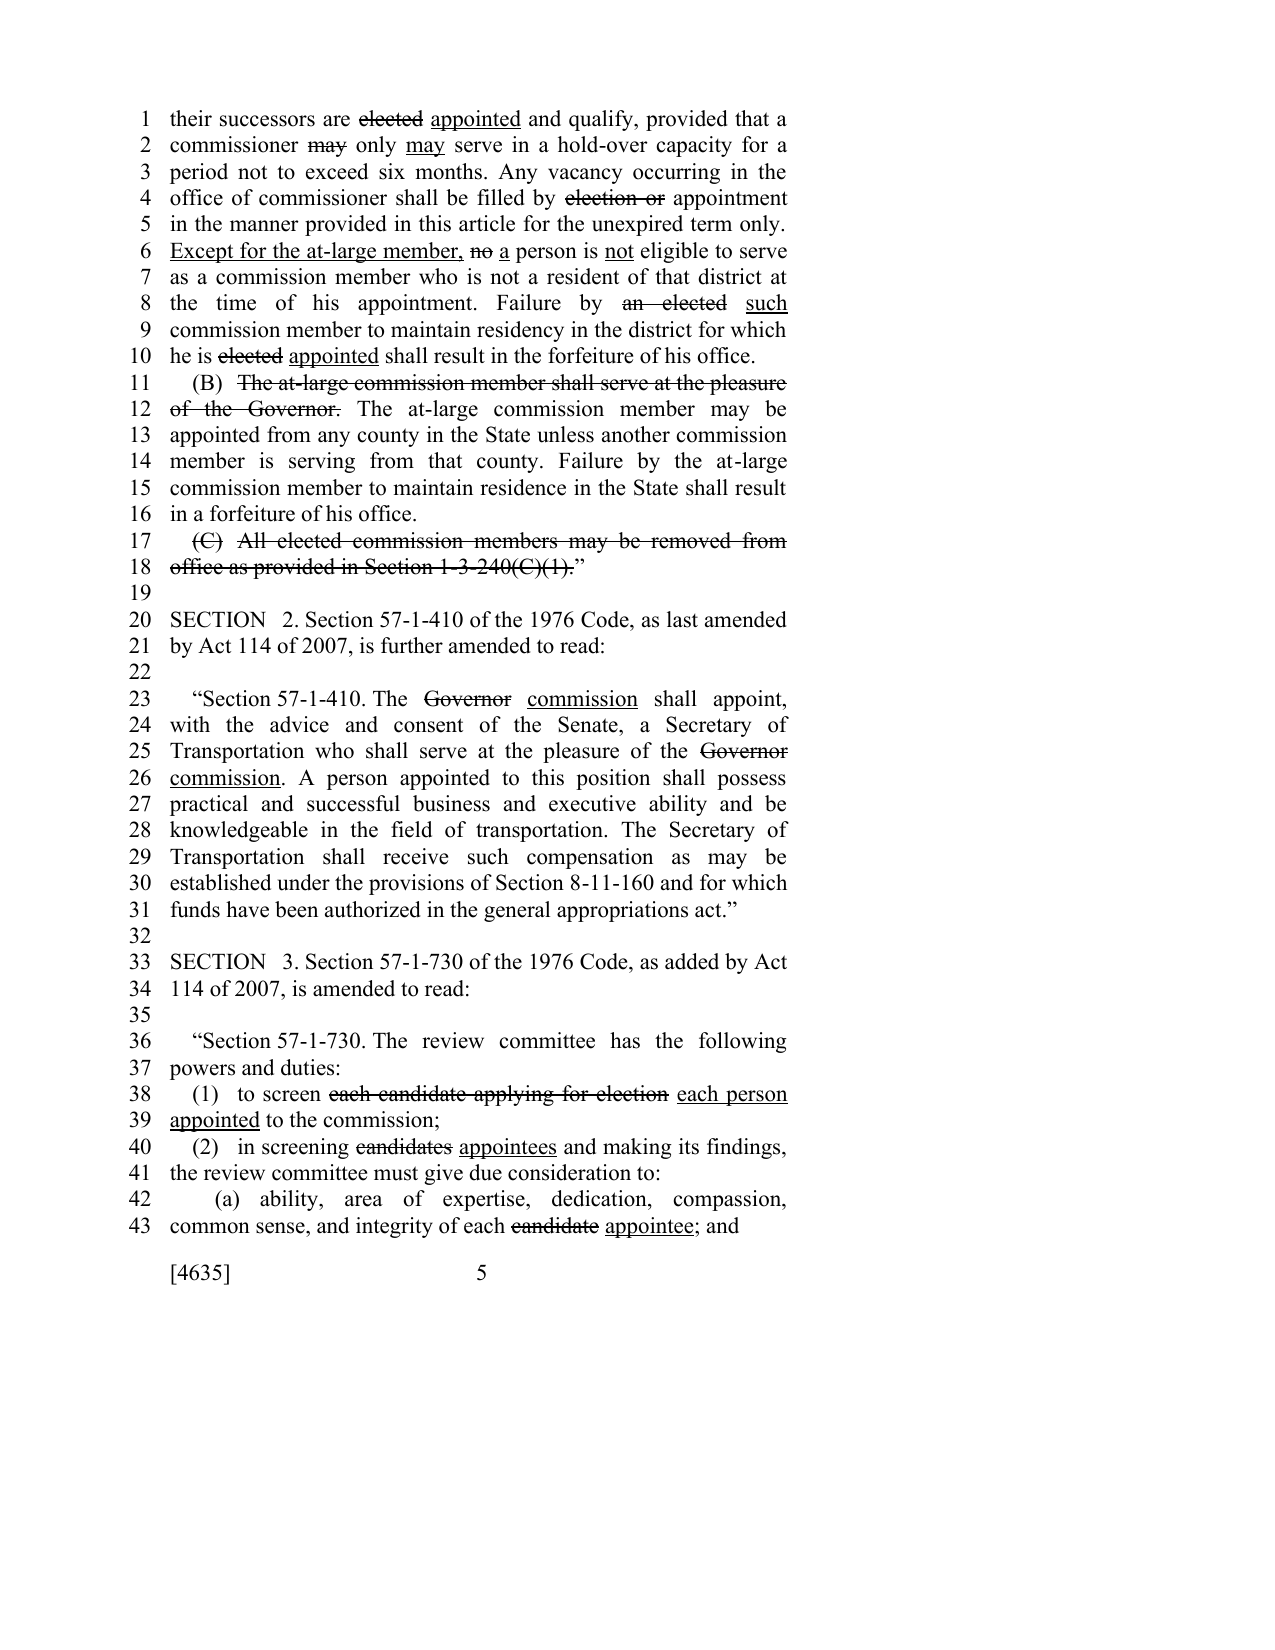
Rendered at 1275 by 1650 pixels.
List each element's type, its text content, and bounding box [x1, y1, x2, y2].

text (B) The at-large commission member shall serve at the pleasure of the Governor. The at-large commission member may be appointed from any county in the State unless another commission member is serving from that county. Failure by the at-large commission member to maintain residence in the State shall result in a forfeiture of his office. [169, 368, 787, 527]
text SECTION 2. Section 57-1-410 of the 1976 Code, as last amended by Act 114 of 2007, is further amended to read: [169, 606, 787, 658]
text (1) to screen each candidate applying for election each person appointed to the commission; [169, 1080, 787, 1133]
text “Section 57-1-730. The review committee has the following powers and duties: [169, 1027, 787, 1080]
text (a) ability, area of expertise, dedication, compassion, common sense, and integrity of each candidate appointee; and [169, 1186, 787, 1238]
text “Section 57-1-410. The Governor commission shall appoint, with the advice and consent of the Senate, a Secretary of Transportation who shall serve at the pleasure of the Governor commission. A person appointed to this position shall possess practical and successful business and executive ability and be knowledgeable in the field of transportation. The Secretary of Transportation shall receive such compensation as may be established under the provisions of Section 8-11-160 and for which funds have been authorized in the general appropriations act.” [169, 685, 787, 922]
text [169, 105, 787, 368]
text (2) in screening candidates appointees and making its findings, the review committee must give due consideration to: [169, 1133, 787, 1186]
text (C) All elected commission members may be removed from office as provided in Section 1-3-240(C)(1).” [169, 527, 787, 579]
text SECTION 3. Section 57-1-730 of the 1976 Code, as added by Act 114 of 2007, is amended to read: [169, 948, 787, 1001]
